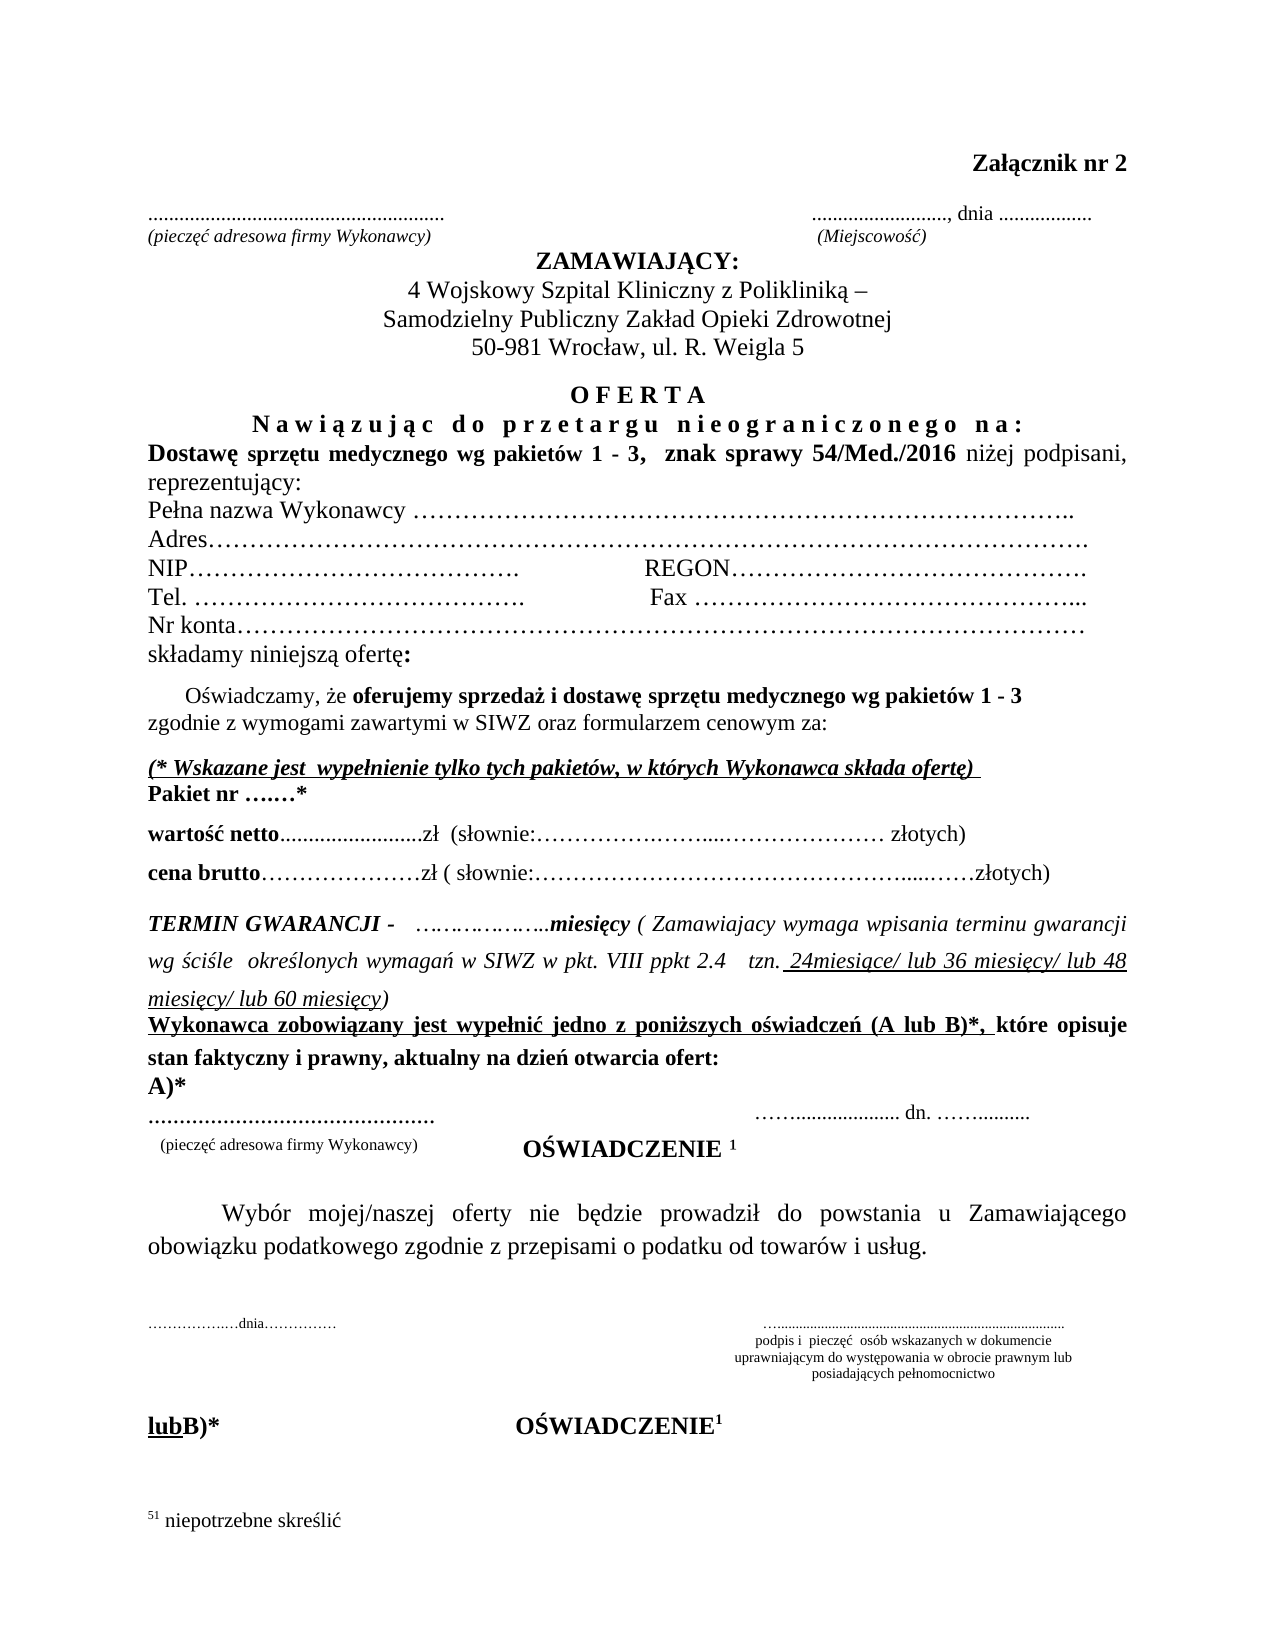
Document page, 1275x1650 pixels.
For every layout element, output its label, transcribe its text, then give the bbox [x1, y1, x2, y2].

text TERMIN GWARANCJI - ………………..miesięcy ( Zamawiajacy wymaga wpisania terminu gwarancji wg ściśle określonych wymagań w SIWZ w pkt. VIII ppkt 2.4 tzn. 24miesiące/ lub 36 miesięcy/ lub 48 miesięcy/ lub 60 miesięcy) [148, 899, 1127, 1011]
text OFERTA [148, 380, 1127, 409]
text Wybór mojej/naszej oferty nie będzie prowadził do powstania u Zamawiającego obowiązku podatkowego zgodnie z przepisami o podatku od towarów i usług. [148, 1198, 1127, 1260]
text Tel. …………………………………. Fax ………………………………………... [148, 582, 1127, 610]
text 50-981 Wrocław, ul. R. Weigla 5 [148, 332, 1127, 361]
text Nr konta………………………………………………………………………………………… [148, 610, 1127, 639]
text cena brutto…………………zł ( słownie:………………………………………….....……złotych) [148, 859, 1127, 886]
text (* Wskazane jest wypełnienie tylko tych pakietów, w których Wykonawca składa ofertę) [148, 754, 1127, 780]
text A)* [148, 1071, 1127, 1100]
text wartość netto.........................zł (słownie:…………….……....………………… złotych) [148, 820, 1127, 846]
text uprawniającym do występowania w obrocie prawnym lub [679, 1348, 1127, 1365]
text Nawiązując do przetargu nieograniczonego na: [148, 409, 1127, 438]
text ......................................................... .........................., dnia .................. [148, 201, 1127, 224]
text Samodzielny Publiczny Zakład Opieki Zdrowotnej [148, 304, 1127, 332]
text ZAMAWIAJĄCY: [148, 246, 1127, 275]
text podpis i pieczęć osób wskazanych w dokumencie [679, 1332, 1127, 1348]
text Oświadczamy, że oferujemy sprzedaż i dostawę sprzętu medycznego wg pakietów 1 - 3 [185, 682, 1127, 708]
text (pieczęć adresowa firmy Wykonawcy) OŚWIADCZENIE [148, 1134, 1127, 1163]
text (pieczęć adresowa firmy Wykonawcy) (Miejscowość) [148, 224, 1127, 246]
text NIP…………………………………. REGON……………………………………. [148, 553, 1127, 582]
text składamy niniejszą ofertę: [148, 639, 1127, 668]
text lubB)* OŚWIADCZENIE1 [148, 1411, 1127, 1440]
text posiadających pełnomocnictwo [679, 1365, 1127, 1382]
text Pakiet nr ….…* [148, 780, 1127, 807]
text Wykonawca zobowiązany jest wypełnić jedno z poniższych oświadczeń (A lub B)*, które opisuje stan faktyczny i prawny, aktualny na dzień otwarcia ofert: [148, 1011, 1127, 1071]
text zgodnie z wymogami zawartymi w SIWZ oraz formularzem cenowym za: [148, 708, 1127, 735]
text Pełna nazwa Wykonawcy …………………………………………………………………….. [148, 495, 1127, 524]
text …………….…dnia…………… …............................................................................... [148, 1315, 1127, 1332]
text .............................................. …….................... dn. …….......... [148, 1100, 1127, 1129]
text 4 Wojskowy Szpital Kliniczny z Polikliniką – [148, 275, 1127, 304]
title Załącznik nr 2 [148, 148, 1127, 176]
text Dostawę sprzętu medycznego wg pakietów 1 - 3, znak sprawy 54/Med./2016 niżej podpisani, reprezentujący: [148, 438, 1127, 495]
text Adres……………………………………………………………………………………………. [148, 524, 1127, 553]
